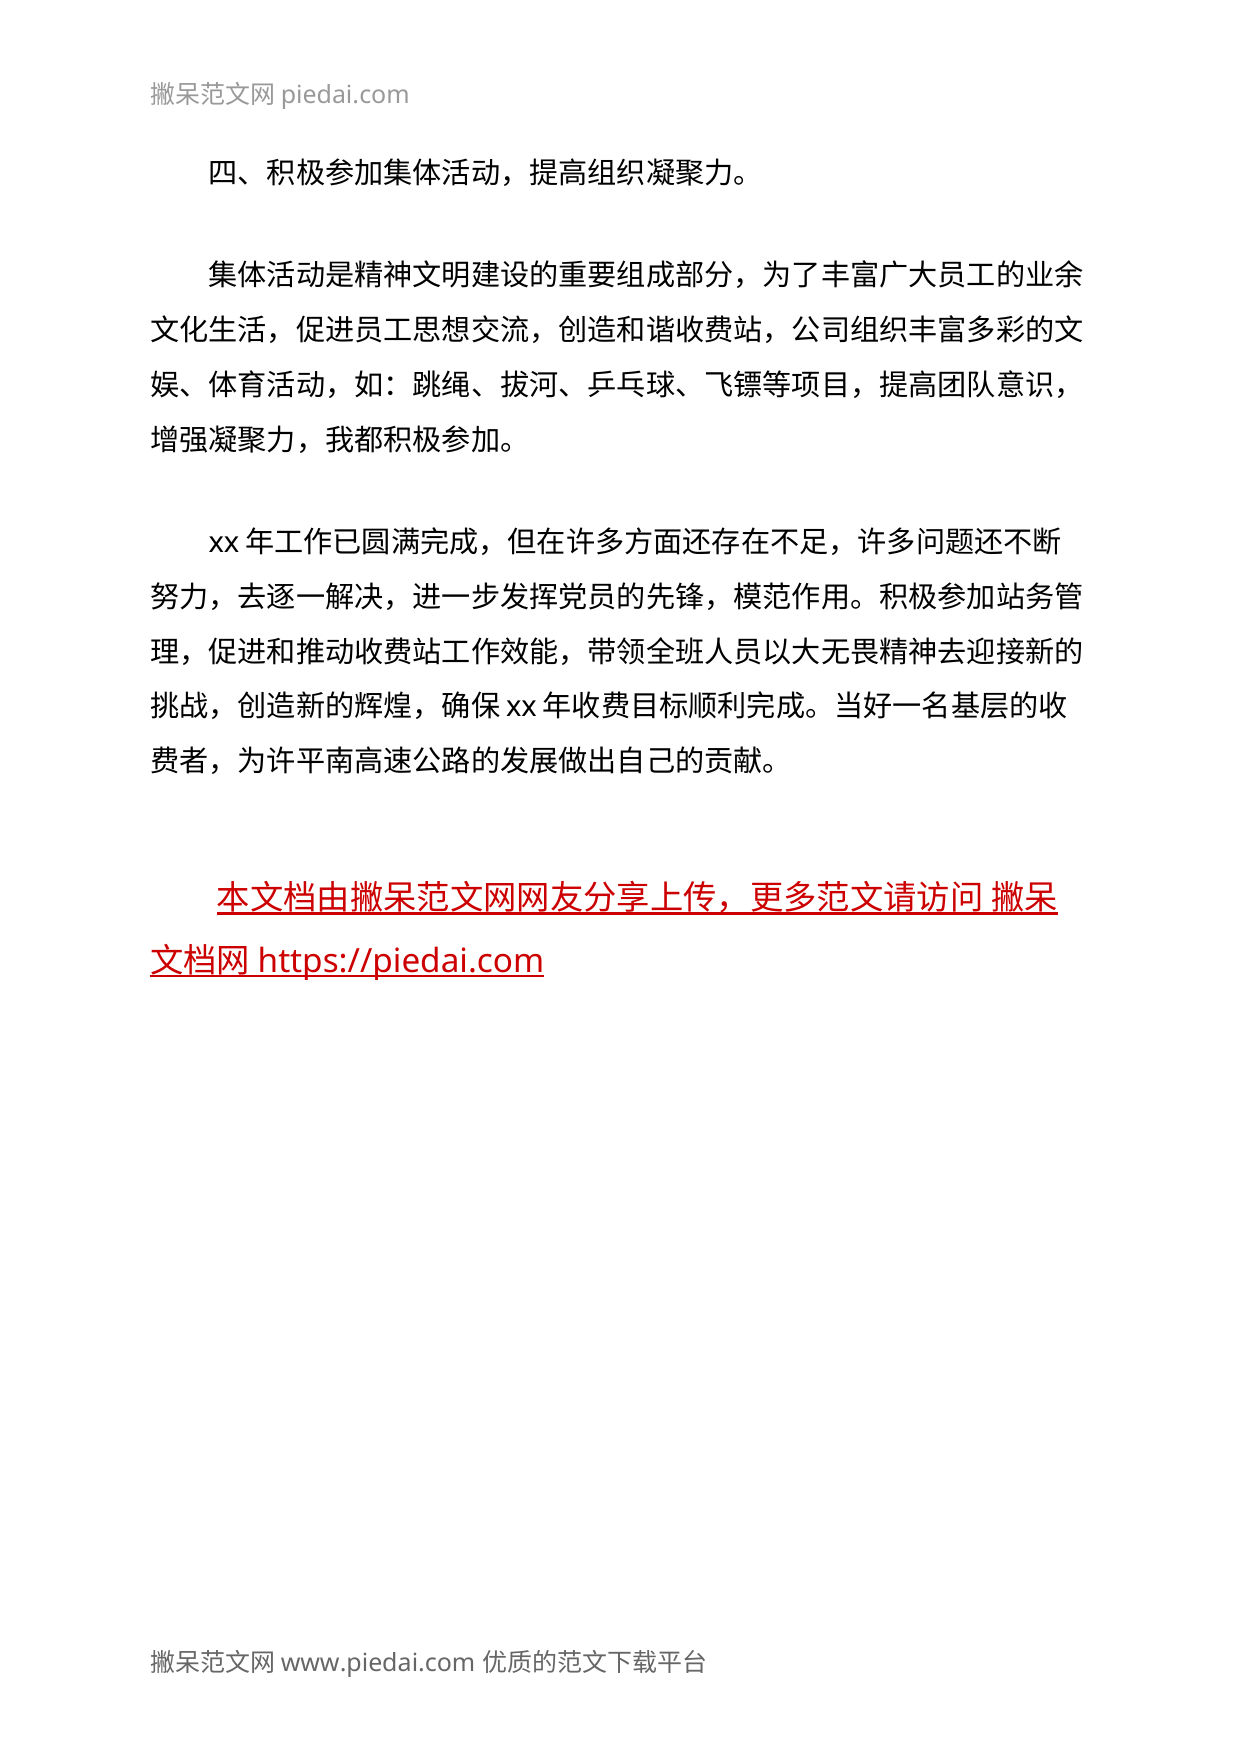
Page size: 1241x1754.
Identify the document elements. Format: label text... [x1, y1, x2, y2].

text 本文档由撇呆范文网网友分享上传，更多范文请访问 撇呆文档网 https://piedai.com [150, 871, 1090, 982]
text 集体活动是精神文明建设的重要组成部分，为了丰富广大员工的业余文化生活，促进员工思想交流，创造和谐收费站，公司组织丰富多彩的文娱、体育活动，如：跳绳、拔河、乒乓球、飞镖等项目，提高团队意识，增强凝聚力，我都积极参加。 [150, 252, 1090, 459]
text xx年工作已圆满完成，但在许多方面还存在不足，许多问题还不断努力，去逐一解决，进一步发挥党员的先锋，模范作用。积极参加站务管理，促进和推动收费站工作效能，带领全班人员以大无畏精神去迎接新的挑战，创造新的辉煌，确保xx年收费目标顺利完成。当好一名基层的收费者，为许平南高速公路的发展做出自己的贡献。 [150, 518, 1090, 780]
text 四、积极参加集体活动，提高组织凝聚力。 [150, 150, 1090, 192]
